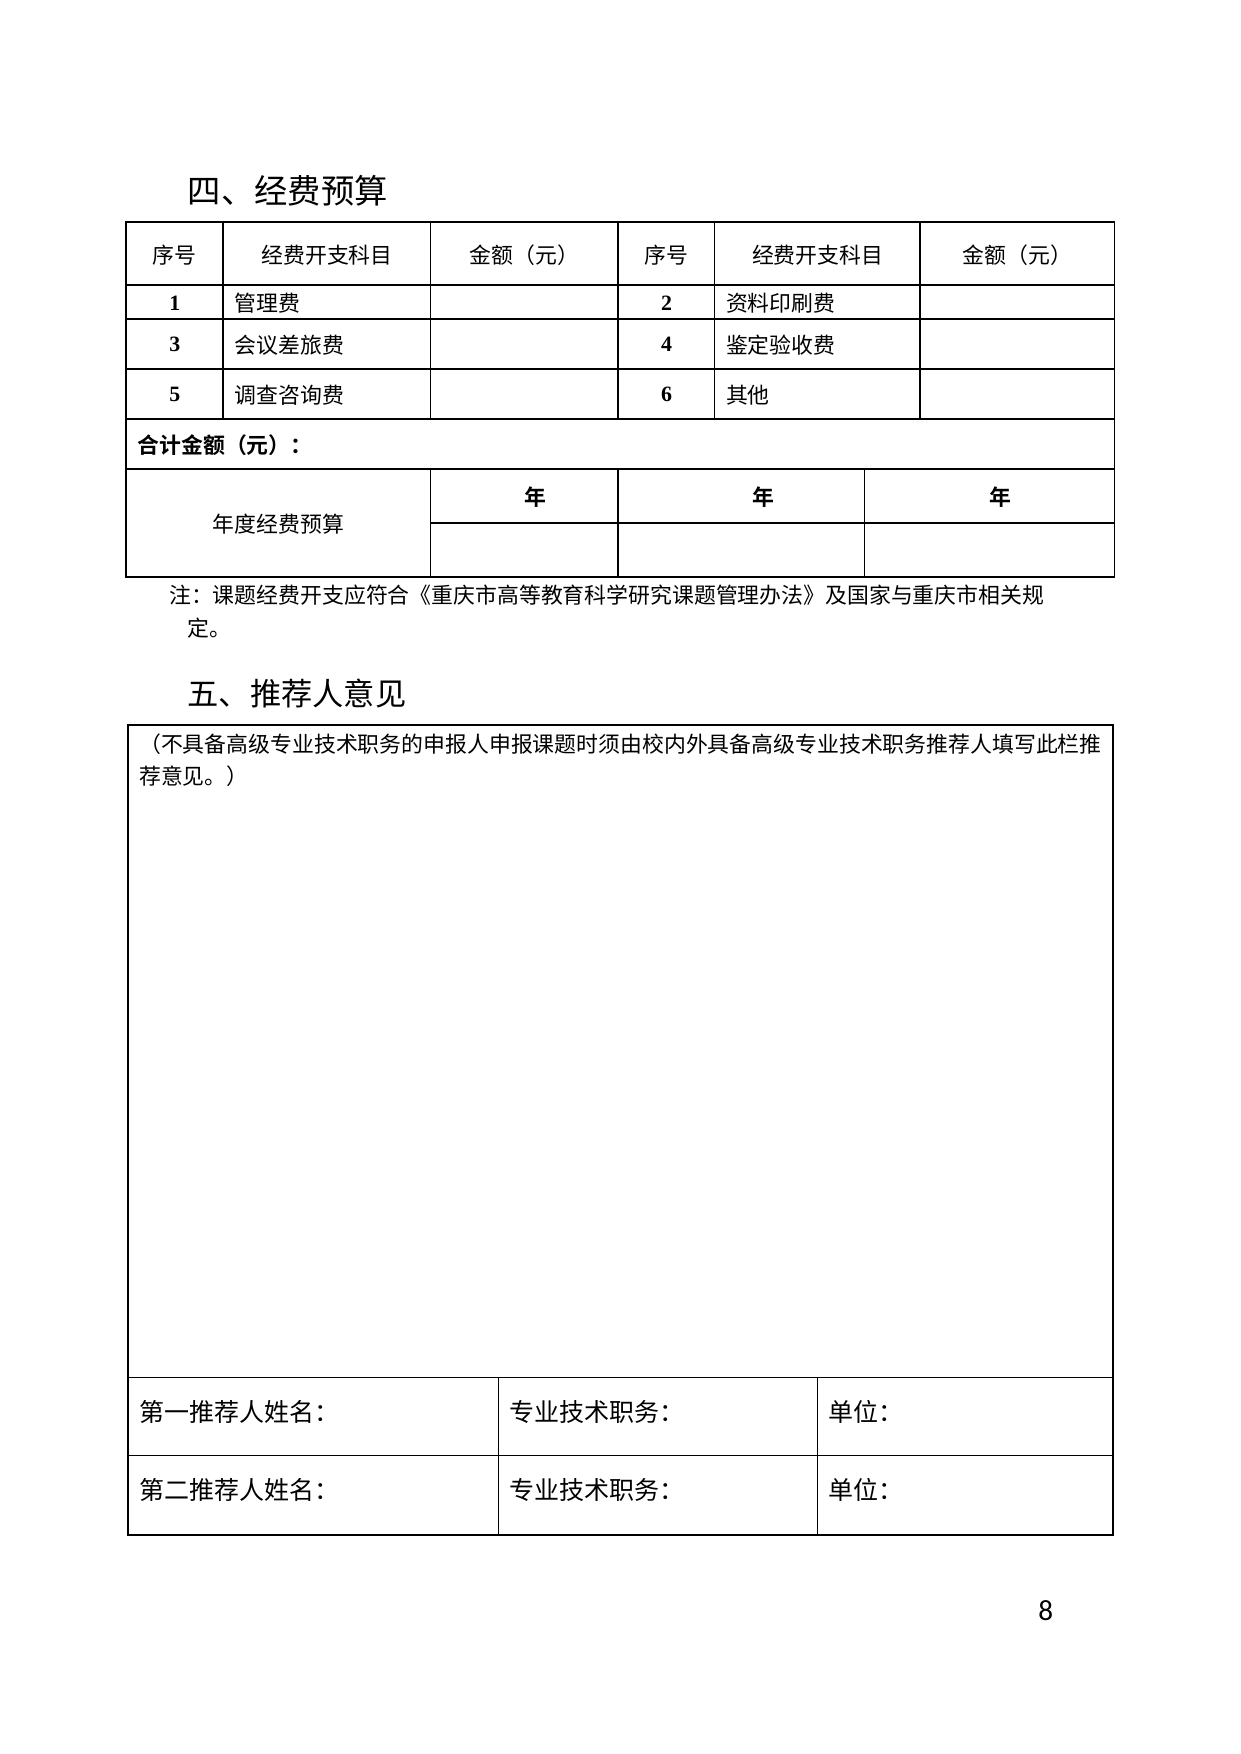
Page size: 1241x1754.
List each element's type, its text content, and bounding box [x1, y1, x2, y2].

table_header （不具备高级专业技术职务的申报人申报课题时须由校内外具备高级专业技术职务推荐人填写此栏推荐意见。） [129, 726, 1112, 1377]
table_cell 年 [619, 470, 864, 522]
table_cell 5 [127, 370, 222, 418]
table_cell 单位： [818, 1378, 1112, 1455]
table_cell 第二推荐人姓名： [129, 1456, 498, 1533]
table_cell [921, 370, 1114, 418]
table_cell [619, 524, 864, 576]
table_cell 年度经费预算 [127, 470, 430, 576]
table_header 经费开支科目 [224, 223, 430, 284]
table_cell 3 [127, 320, 222, 368]
table_cell 2 [619, 286, 714, 318]
table_cell 1 [127, 286, 222, 318]
table_cell 合计金额（元）： [127, 420, 1114, 468]
table_cell [431, 370, 617, 418]
table_header 金额（元） [431, 223, 617, 284]
table_cell 年 [865, 470, 1114, 522]
table_cell [921, 286, 1114, 318]
table_cell 年 [431, 470, 617, 522]
table_cell 调查咨询费 [224, 370, 430, 418]
table_cell [865, 524, 1114, 576]
table_header 序号 [127, 223, 222, 284]
table_cell 4 [619, 320, 714, 368]
table_cell 专业技术职务： [499, 1378, 817, 1455]
text 四、经费预算 [187, 156, 1053, 221]
table_header 序号 [619, 223, 714, 284]
table_cell 6 [619, 370, 714, 418]
table_header 金额（元） [921, 223, 1114, 284]
table_cell 会议差旅费 [224, 320, 430, 368]
table_cell 资料印刷费 [715, 286, 919, 318]
table_cell [921, 320, 1114, 368]
text 注：课题经费开支应符合《重庆市高等教育科学研究课题管理办法》及国家与重庆市相关规定。 [169, 578, 1053, 643]
table_cell 管理费 [224, 286, 430, 318]
table_cell 其他 [715, 370, 919, 418]
table_cell [431, 286, 617, 318]
table_cell 专业技术职务： [499, 1456, 817, 1533]
text 五、推荐人意见 [187, 659, 1053, 724]
table_cell 单位： [818, 1456, 1112, 1533]
table_cell [431, 320, 617, 368]
table_cell 第一推荐人姓名： [129, 1378, 498, 1455]
table_cell 鉴定验收费 [715, 320, 919, 368]
table_cell [431, 524, 617, 576]
table_header 经费开支科目 [715, 223, 919, 284]
